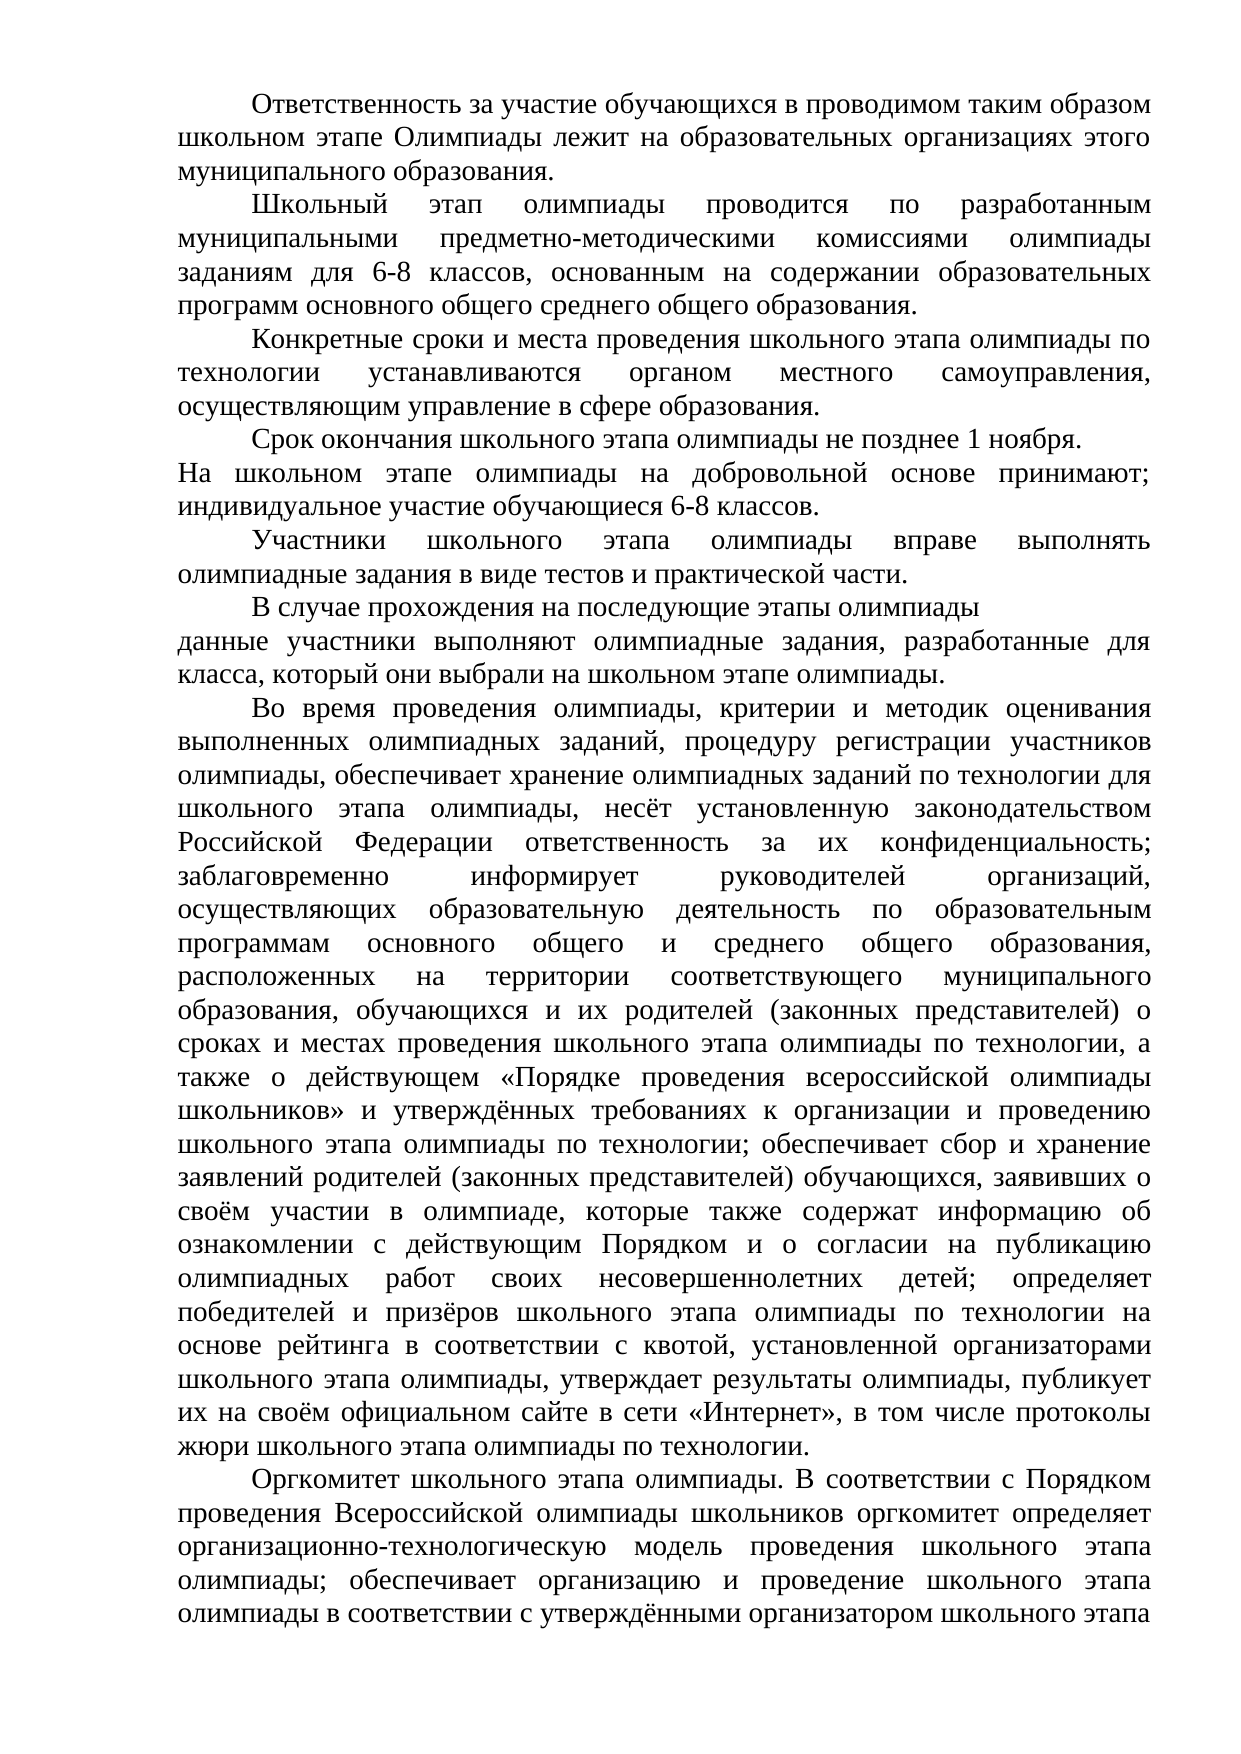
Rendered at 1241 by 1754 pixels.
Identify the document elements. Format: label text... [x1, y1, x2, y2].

text Конкретные сроки и места проведения школьного этапа олимпиады по технологии устанавливаются органом местного самоуправления, осуществляющим управление в сфере образования. [177, 321, 1152, 421]
text Школьный этап олимпиады проводится по разработанным муниципальными предметно-методическими комиссиями олимпиады заданиям для 6-8 классов, основанным на содержании образовательных программ основного общего среднего общего образования. [177, 187, 1152, 321]
text Участники школьного этапа олимпиады вправе выполнять олимпиадные задания в виде тестов и практической части. [177, 522, 1152, 589]
text В случае прохождения на последующие этапы олимпиады [251, 589, 1184, 623]
text Срок окончания школьного этапа олимпиады не позднее 1 ноября. [251, 421, 1184, 455]
text Оргкомитет школьного этапа олимпиады. В соответствии с Порядком проведения Всероссийской олимпиады школьников оргкомитет определяет организационно-технологическую модель проведения школьного этапа олимпиады; обеспечивает организацию и проведение школьного этапа олимпиады в соответствии с утверждёнными организатором школьного этапа [177, 1461, 1152, 1629]
text данные участники выполняют олимпиадные задания, разработанные для класса, который они выбрали на школьном этапе олимпиады. [177, 623, 1151, 690]
text На школьном этапе олимпиады на добровольной основе принимают; индивидуальное участие обучающиеся 6-8 классов. [177, 455, 1151, 522]
text Во время проведения олимпиады, критерии и методик оценивания выполненных олимпиадных заданий, процедуру регистрации участников олимпиады, обеспечивает хранение олимпиадных заданий по технологии для школьного этапа олимпиады, несёт установленную законодательством Российской Федерации ответственность за их конфиденциальность; заблаговременно информирует руководителей организаций, осуществляющих образовательную деятельность по образовательным программам основного общего и среднего общего образования, расположенных на территории соответствующего муниципального образования, обучающихся и их родителей (законных представителей) о сроках и местах проведения школьного этапа олимпиады по технологии, а также о действующем «Порядке проведения всероссийской олимпиады школьников» и утверждённых требованиях к организации и проведению школьного этапа олимпиады по технологии; обеспечивает сбор и хранение заявлений родителей (законных представителей) обучающихся, заявивших о своём участии в олимпиаде, которые также содержат информацию об ознакомлении с действующим Порядком и о согласии на публикацию олимпиадных работ своих несовершеннолетних детей; определяет победителей и призёров школьного этапа олимпиады по технологии на основе рейтинга в соответствии с квотой, установленной организаторами школьного этапа олимпиады, утверждает результаты олимпиады, публикует их на своём официальном сайте в сети «Интернет», в том числе протоколы жюри школьного этапа олимпиады по технологии. [177, 690, 1152, 1461]
text Ответственность за участие обучающихся в проводимом таким образом школьном этапе Олимпиады лежит на образовательных организациях этого муниципального образования. [177, 86, 1152, 187]
